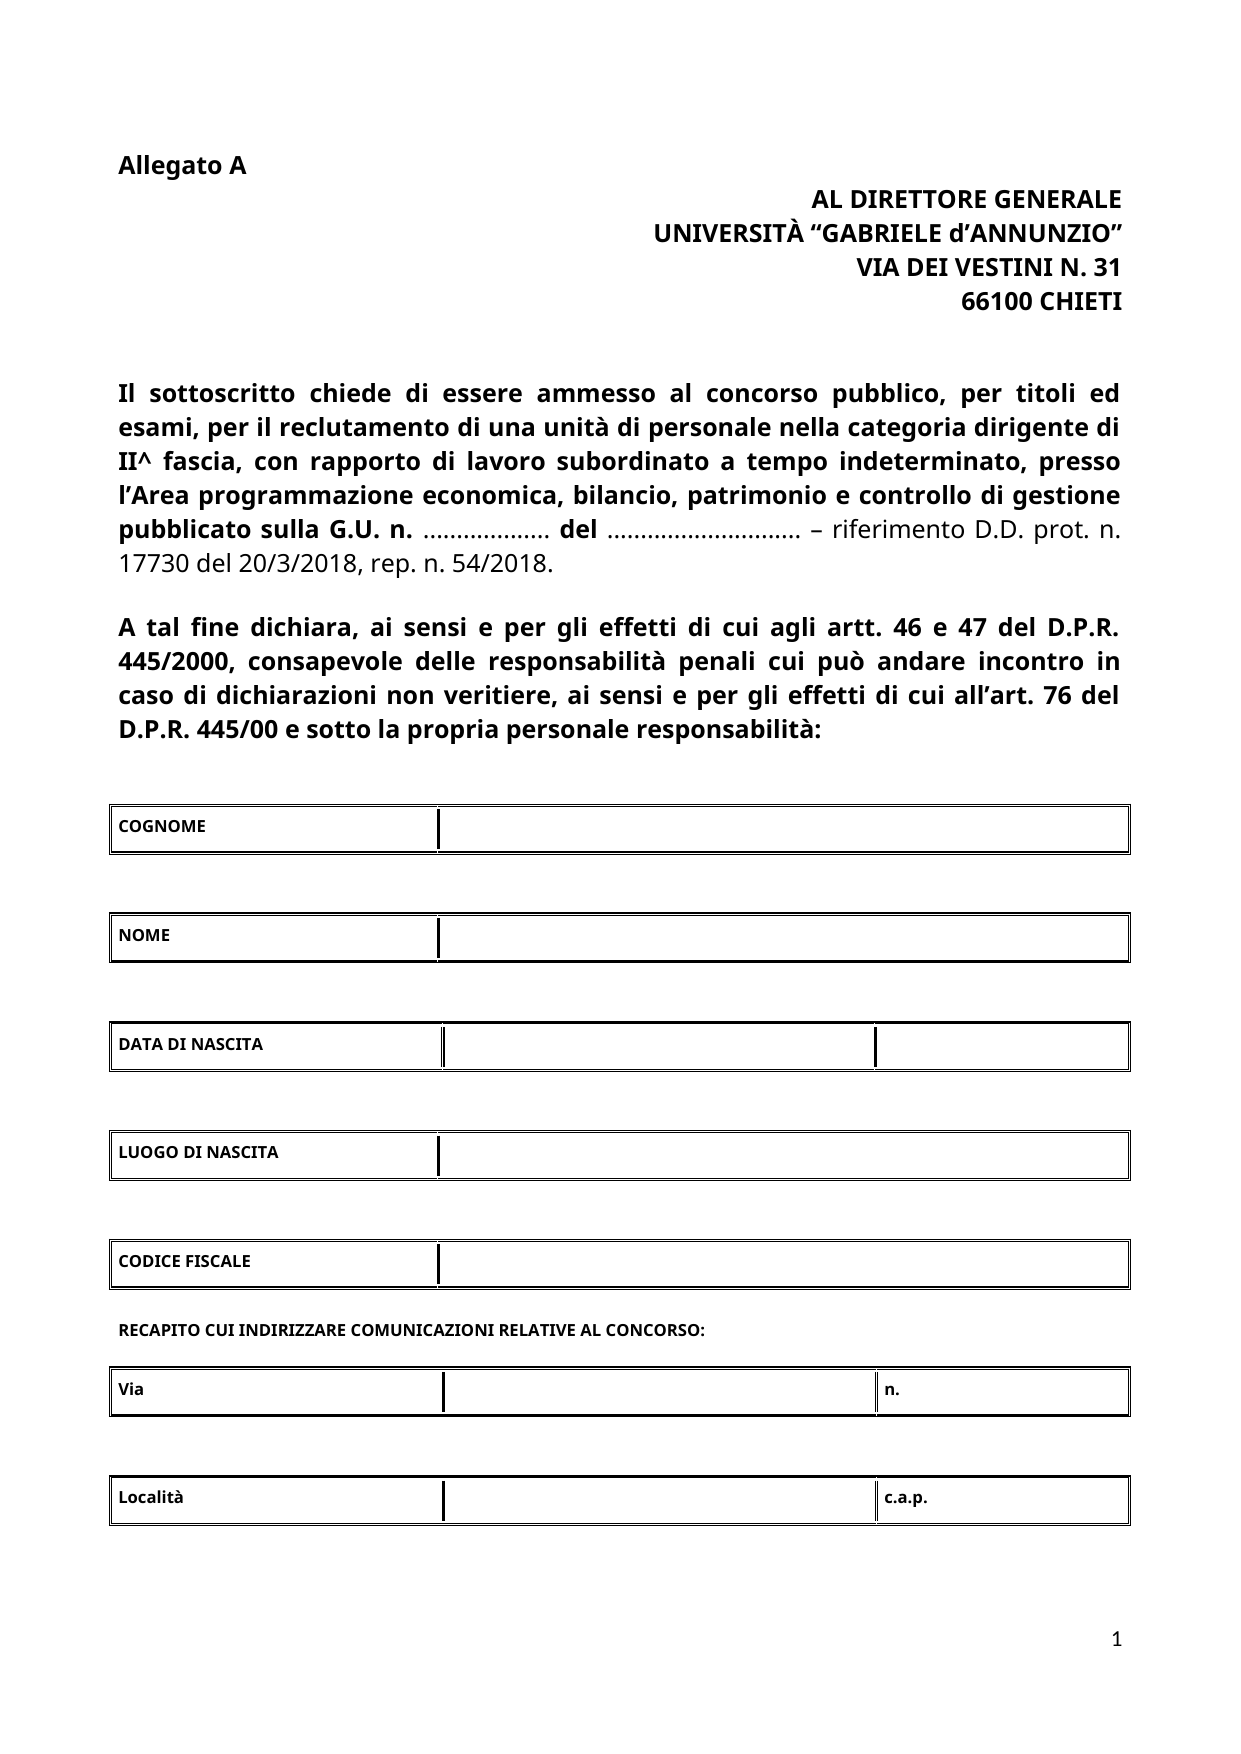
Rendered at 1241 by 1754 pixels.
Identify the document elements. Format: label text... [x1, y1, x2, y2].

table_header COGNOME [112, 805, 438, 851]
text A tal fine dichiara, ai sensi e per gli effetti di cui agli artt. 46 e 47 del D.P.R. 445/2000, consapevole delle responsabilità penali cui può andare incontro in caso di dichiarazioni non veritiere, ai sensi e per gli effetti di cui all’art. 76 del D.P.R. 445/00 e sotto la propria personale responsabilità: [118, 609, 1122, 746]
table_header [443, 1023, 875, 1069]
text Università “Gabriele d’Annunzio” [118, 216, 1122, 250]
table_header NOME [112, 914, 438, 960]
table_header [875, 1024, 1128, 1069]
table_header DATA DI NASCITA [112, 1023, 443, 1069]
table_header [438, 1133, 1128, 1177]
table_header CODICE FISCALE [112, 1240, 438, 1286]
table_header [443, 1370, 876, 1414]
text Allegato A [118, 148, 1122, 182]
text 66100 chieti [118, 284, 1122, 318]
table_header Via [112, 1370, 443, 1414]
text RECAPITO CUI INDIRIZZARE COMUNICAZIONI RELATIVE AL CONCORSO: [118, 1318, 1122, 1341]
table_header c.a.p. [876, 1478, 1128, 1523]
text via dei vestini n. 31 [118, 250, 1122, 284]
table_header LUOGO DI NASCITA [110, 1131, 438, 1177]
table_header n. [876, 1370, 1128, 1414]
table_header [443, 1478, 876, 1523]
text AL DIRETTORE GENERALE [118, 182, 1122, 216]
table_header Località [112, 1478, 443, 1523]
text Il sottoscritto chiede di essere ammesso al concorso pubblico, per titoli ed esami, per il reclutamento di una unità di personale nella categoria dirigente di II^ fascia, con rapporto di lavoro subordinato a tempo indeterminato, presso l’Area programmazione economica, bilancio, patrimonio e controllo di gestione pubblicato sulla G.U. n. ................... del ............................. – riferimento D.D. prot. n. 17730 del 20/3/2018, rep. n. 54/2018. [118, 376, 1122, 580]
table_header [438, 1242, 1128, 1286]
table_header [438, 807, 1128, 851]
table_header [438, 916, 1128, 960]
